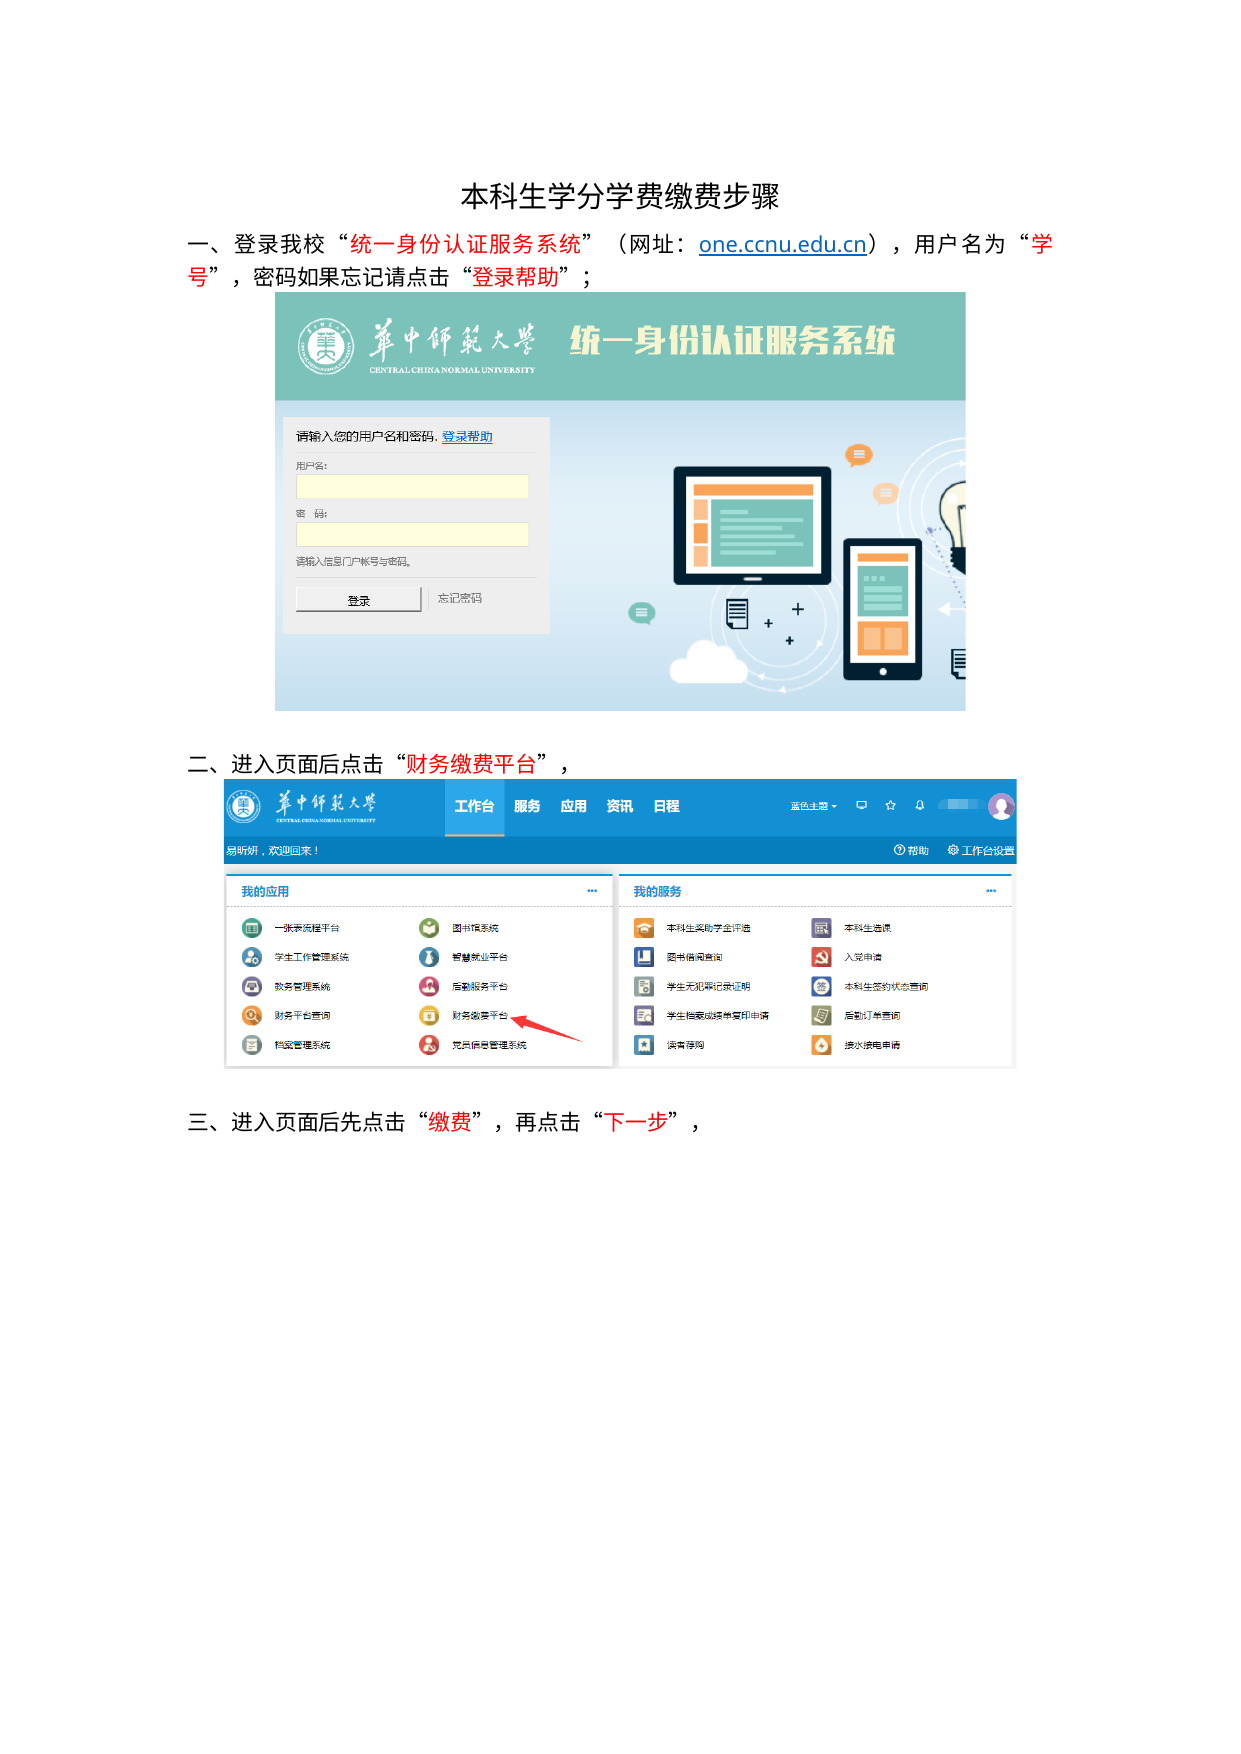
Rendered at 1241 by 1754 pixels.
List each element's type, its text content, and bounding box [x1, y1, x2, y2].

picture [223, 779, 1017, 836]
text 本科生学分学费缴费步骤 [187, 162, 1053, 227]
picture [223, 865, 1017, 1069]
text 三、进入页面后先点击“缴费”，再点击“下一步”， [187, 1104, 1053, 1137]
picture [274, 292, 966, 712]
picture [1006, 847, 1013, 854]
text 二、进入页面后点击“财务缴费平台”， [187, 747, 1053, 779]
text 一、登录我校“统一身份认证服务系统”（网址：one.ccnu.edu.cn），用户名为“学号”，密码如果忘记请点击“登录帮助”； [187, 227, 1053, 292]
